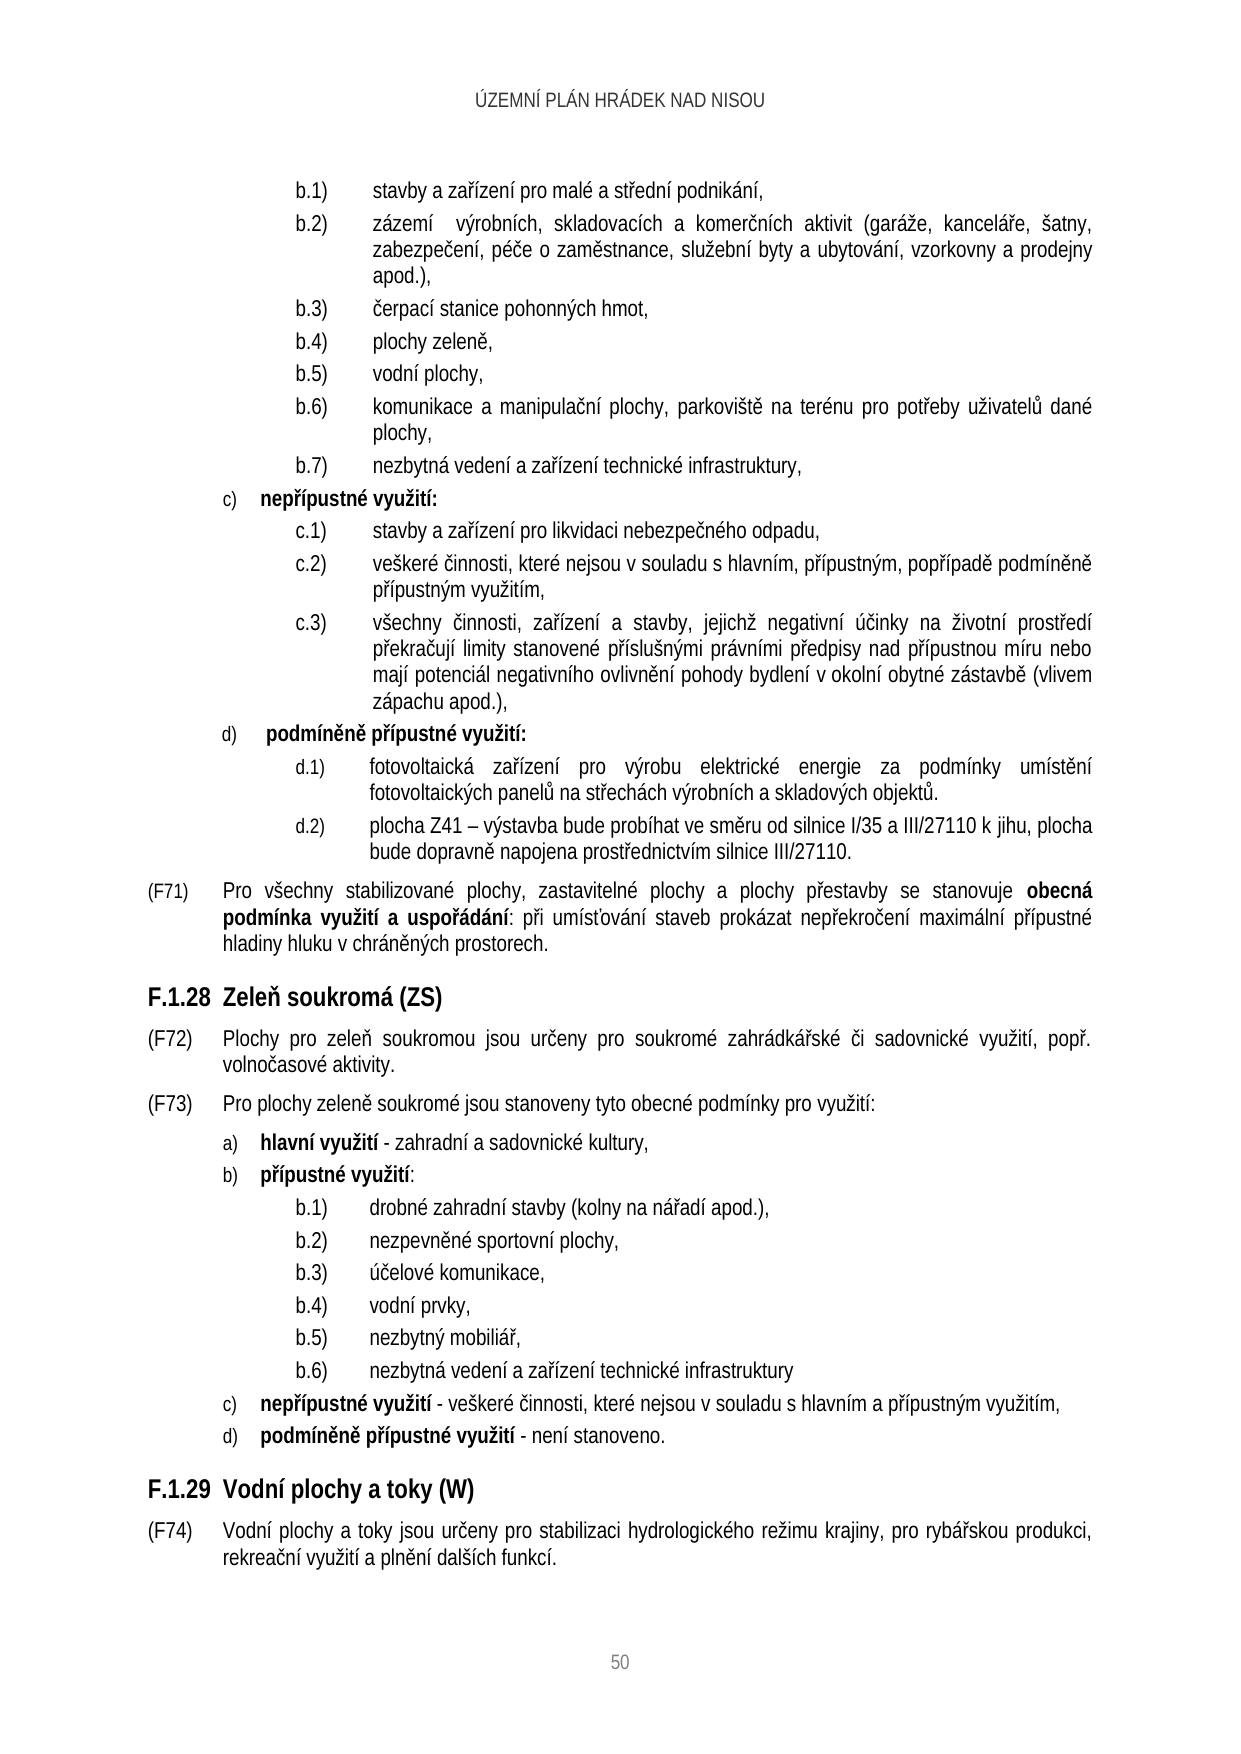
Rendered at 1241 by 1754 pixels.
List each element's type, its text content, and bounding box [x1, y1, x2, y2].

subtitle F.1.28 Zeleň soukromá (ZS) [148, 981, 1092, 1012]
list Pro všechny stabilizované plochy, zastavitelné plochy a plochy přestavby se stanovuje obecná podmínka využití a uspořádání: při umísťování staveb prokázat nepřekročení maximální přípustné hladiny hluku v chráněných prostorech. [148, 877, 1092, 956]
text b.3) čerpací stanice pohonných hmot, [295, 295, 1092, 321]
list b.2) nezpevněné sportovní plochy, [295, 1227, 1092, 1253]
text b.5) vodní plochy, [295, 360, 1092, 387]
list hlavní využití - zahradní a sadovnické kultury, [223, 1129, 1092, 1155]
text c.2) veškeré činnosti, které nejsou v souladu s hlavním, přípustným, popřípadě podmíněně přípustným využitím, [295, 550, 1092, 602]
list b.5) nezbytný mobiliář, [295, 1324, 1092, 1351]
text b.4) plochy zeleně, [295, 328, 1092, 354]
text b.2) zázemí výrobních, skladovacích a komerčních aktivit (garáže, kanceláře, šatny, zabezpečení, péče o zaměstnance, služební byty a ubytování, vzorkovny a prodejny apod.), [295, 210, 1092, 289]
list fotovoltaická zařízení pro výrobu elektrické energie za podmínky umístění fotovoltaických panelů na střechách výrobních a skladových objektů. [295, 753, 1092, 806]
text b.6) komunikace a manipulační plochy, parkoviště na terénu pro potřeby uživatelů dané plochy, [295, 393, 1092, 446]
list Pro plochy zeleně soukromé jsou stanoveny tyto obecné podmínky pro využití: [148, 1090, 1092, 1116]
text b.1) stavby a zařízení pro malé a střední podnikání, [295, 177, 1092, 203]
list b.4) vodní prvky, [295, 1292, 1092, 1318]
list podmíněně přípustné využití: [222, 720, 1092, 747]
list b.3) účelové komunikace, [295, 1259, 1092, 1286]
list Plochy pro zeleň soukromou jsou určeny pro soukromé zahrádkářské či sadovnické využití, popř. volnočasové aktivity. [148, 1025, 1092, 1077]
text b.7) nezbytná vedení a zařízení technické infrastruktury, [295, 452, 1092, 478]
list nepřípustné využití: [223, 484, 1092, 511]
list Vodní plochy a toky jsou určeny pro stabilizaci hydrologického režimu krajiny, pro rybářskou produkci, rekreační využití a plnění dalších funkcí. [148, 1517, 1092, 1570]
list podmíněně přípustné využití - není stanoveno. [223, 1422, 1092, 1448]
list plocha Z41 – výstavba bude probíhat ve směru od silnice I/35 a III/27110 k jihu, plocha bude dopravně napojena prostřednictvím silnice III/27110. [295, 812, 1092, 864]
text c.3) všechny činnosti, zařízení a stavby, jejichž negativní účinky na životní prostředí překračují limity stanovené příslušnými právními předpisy nad přípustnou míru nebo mají potenciál negativního ovlivnění pohody bydlení v okolní obytné zástavbě (vlivem zápachu apod.), [295, 609, 1092, 714]
list b.1) drobné zahradní stavby (kolny na nářadí apod.), [295, 1194, 1092, 1220]
subtitle F.1.29 Vodní plochy a toky (W) [148, 1473, 1092, 1504]
text c.1) stavby a zařízení pro likvidaci nebezpečného odpadu, [295, 517, 1092, 543]
list b.6) nezbytná vedení a zařízení technické infrastruktury [295, 1357, 1092, 1383]
list nepřípustné využití - veškeré činnosti, které nejsou v souladu s hlavním a přípustným využitím, [223, 1389, 1092, 1416]
list přípustné využití: [223, 1161, 1092, 1188]
